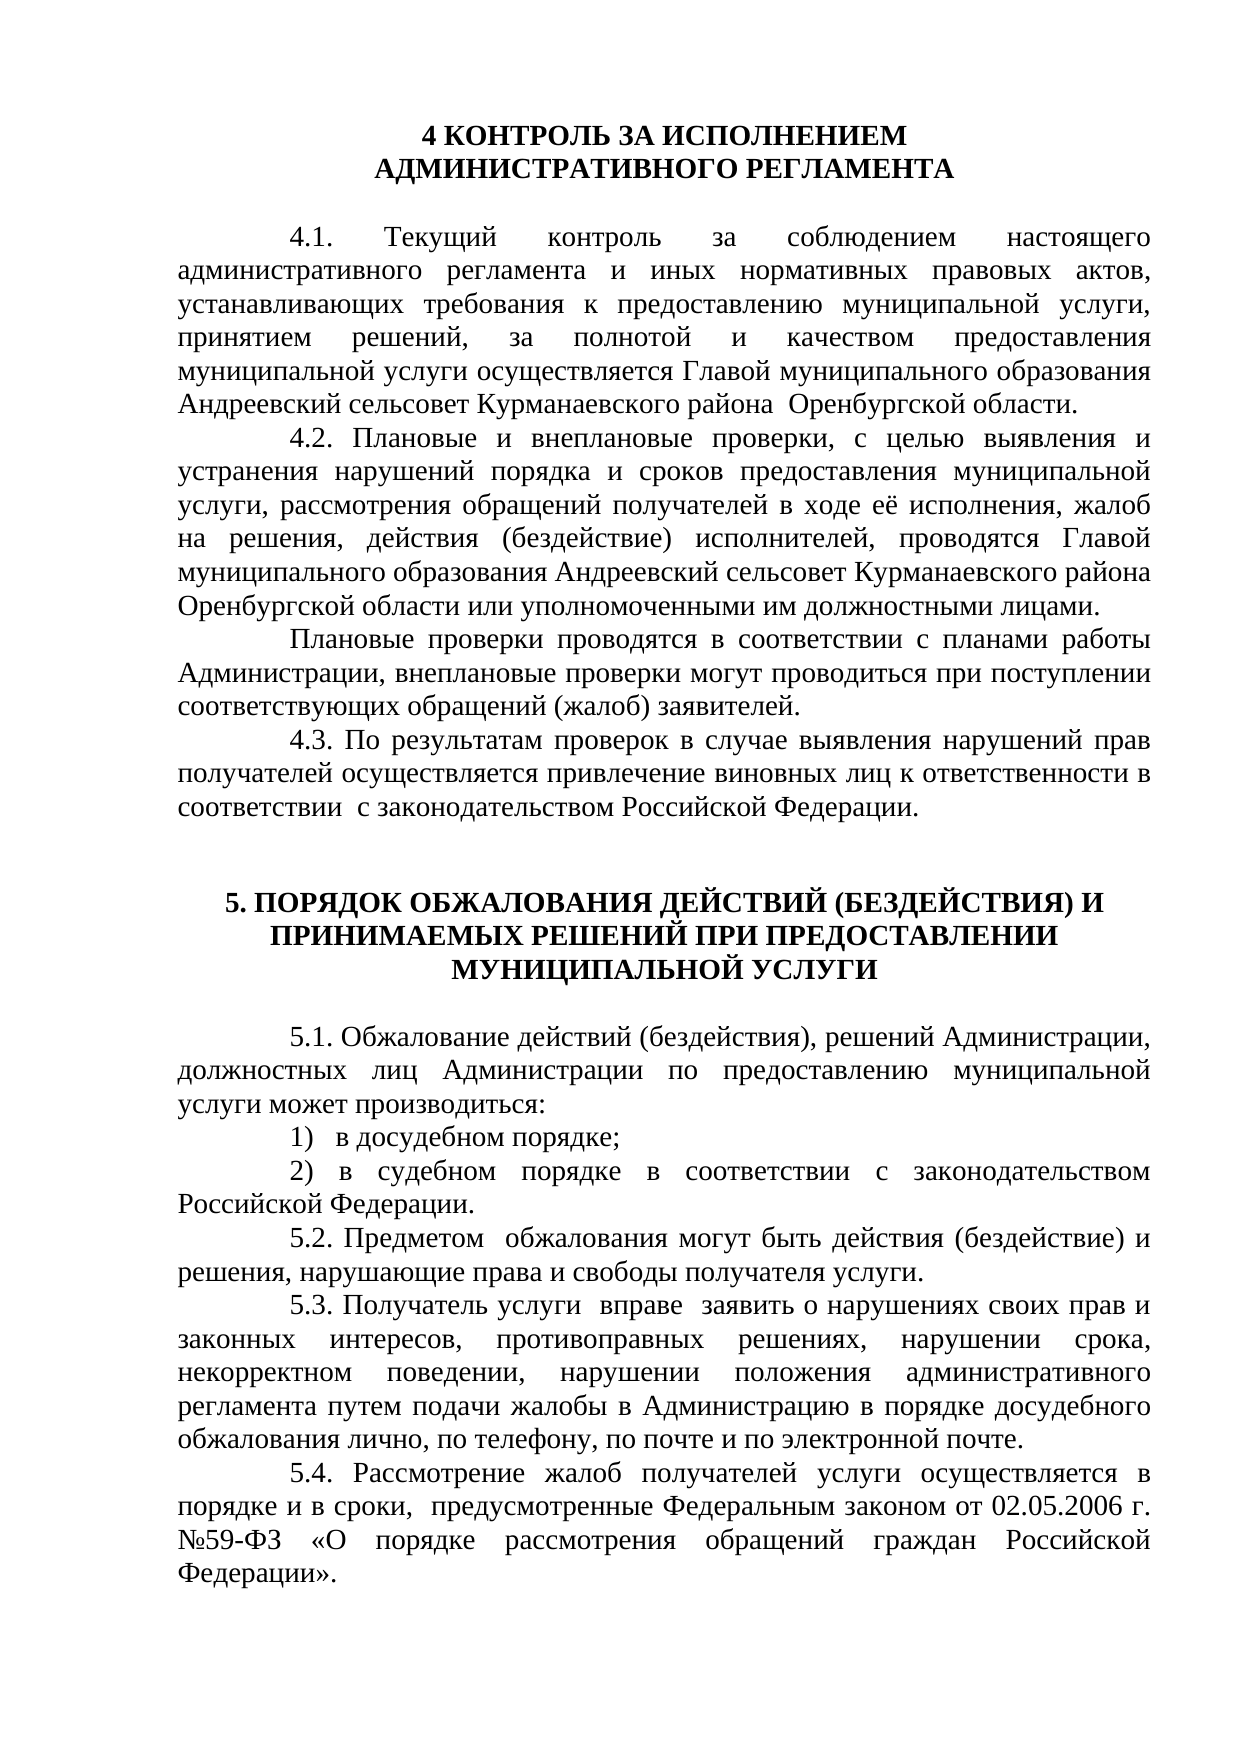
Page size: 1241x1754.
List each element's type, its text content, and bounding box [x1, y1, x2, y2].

text 4.1. Текущий контроль за соблюдением настоящего административного регламента и иных нормативных правовых актов, устанавливающих требования к предоставлению муниципальной услуги, принятием решений, за полнотой и качеством предоставления муниципальной услуги осуществляется Главой муниципального образования Андреевский сельсовет Курманаевского района Оренбургской области. [177, 219, 1152, 420]
text Плановые проверки проводятся в соответствии с планами работы Администрации, внеплановые проверки могут проводиться при поступлении соответствующих обращений (жалоб) заявителей. [177, 621, 1152, 722]
text АДМИНИСТРАТИВНОГО РЕГЛАМЕНТА [177, 152, 1152, 185]
text 5.3. Получатель услуги вправе заявить о нарушениях своих прав и законных интересов, противоправных решениях, нарушении срока, некорректном поведении, нарушении положения административного регламента путем подачи жалобы в Администрацию в порядке досудебного обжалования лично, по телефону, по почте и по электронной почте. [177, 1287, 1152, 1455]
text 2) в судебном порядке в соответствии с законодательством Российской Федерации. [177, 1153, 1152, 1220]
text 1) в досудебном порядке; [177, 1119, 1152, 1153]
text 4.2. Плановые и внеплановые проверки, с целью выявления и устранения нарушений порядка и сроков предоставления муниципальной услуги, рассмотрения обращений получателей в ходе её исполнения, жалоб на решения, действия (бездействие) исполнителей, проводятся Главой муниципального образования Андреевский сельсовет Курманаевского района Оренбургской области или уполномоченными им должностными лицами. [177, 420, 1152, 621]
text 5.2. Предметом обжалования могут быть действия (бездействие) и решения, нарушающие права и свободы получателя услуги. [177, 1220, 1152, 1287]
text 4 КОНТРОЛЬ ЗА ИСПОЛНЕНИЕМ [177, 118, 1152, 152]
text 5.1. Обжалование действий (бездействия), решений Администрации, должностных лиц Администрации по предоставлению муниципальной услуги может производиться: [177, 1019, 1152, 1119]
text 5.4. Рассмотрение жалоб получателей услуги осуществляется в порядке и в сроки, предусмотренные Федеральным законом от 02.05.2006 г. №59-ФЗ «О порядке рассмотрения обращений граждан Российской Федерации». [177, 1455, 1152, 1589]
text 4.3. По результатам проверок в случае выявления нарушений прав получателей осуществляется привлечение виновных лиц к ответственности в соответствии с законодательством Российской Федерации. [177, 722, 1152, 822]
text 5. ПОРЯДОК ОБЖАЛОВАНИЯ ДЕЙСТВИЙ (БЕЗДЕЙСТВИЯ) И ПРИНИМАЕМЫХ РЕШЕНИЙ ПРИ ПРЕДОСТАВЛЕНИИ МУНИЦИПАЛЬНОЙ УСЛУГИ [177, 885, 1152, 985]
